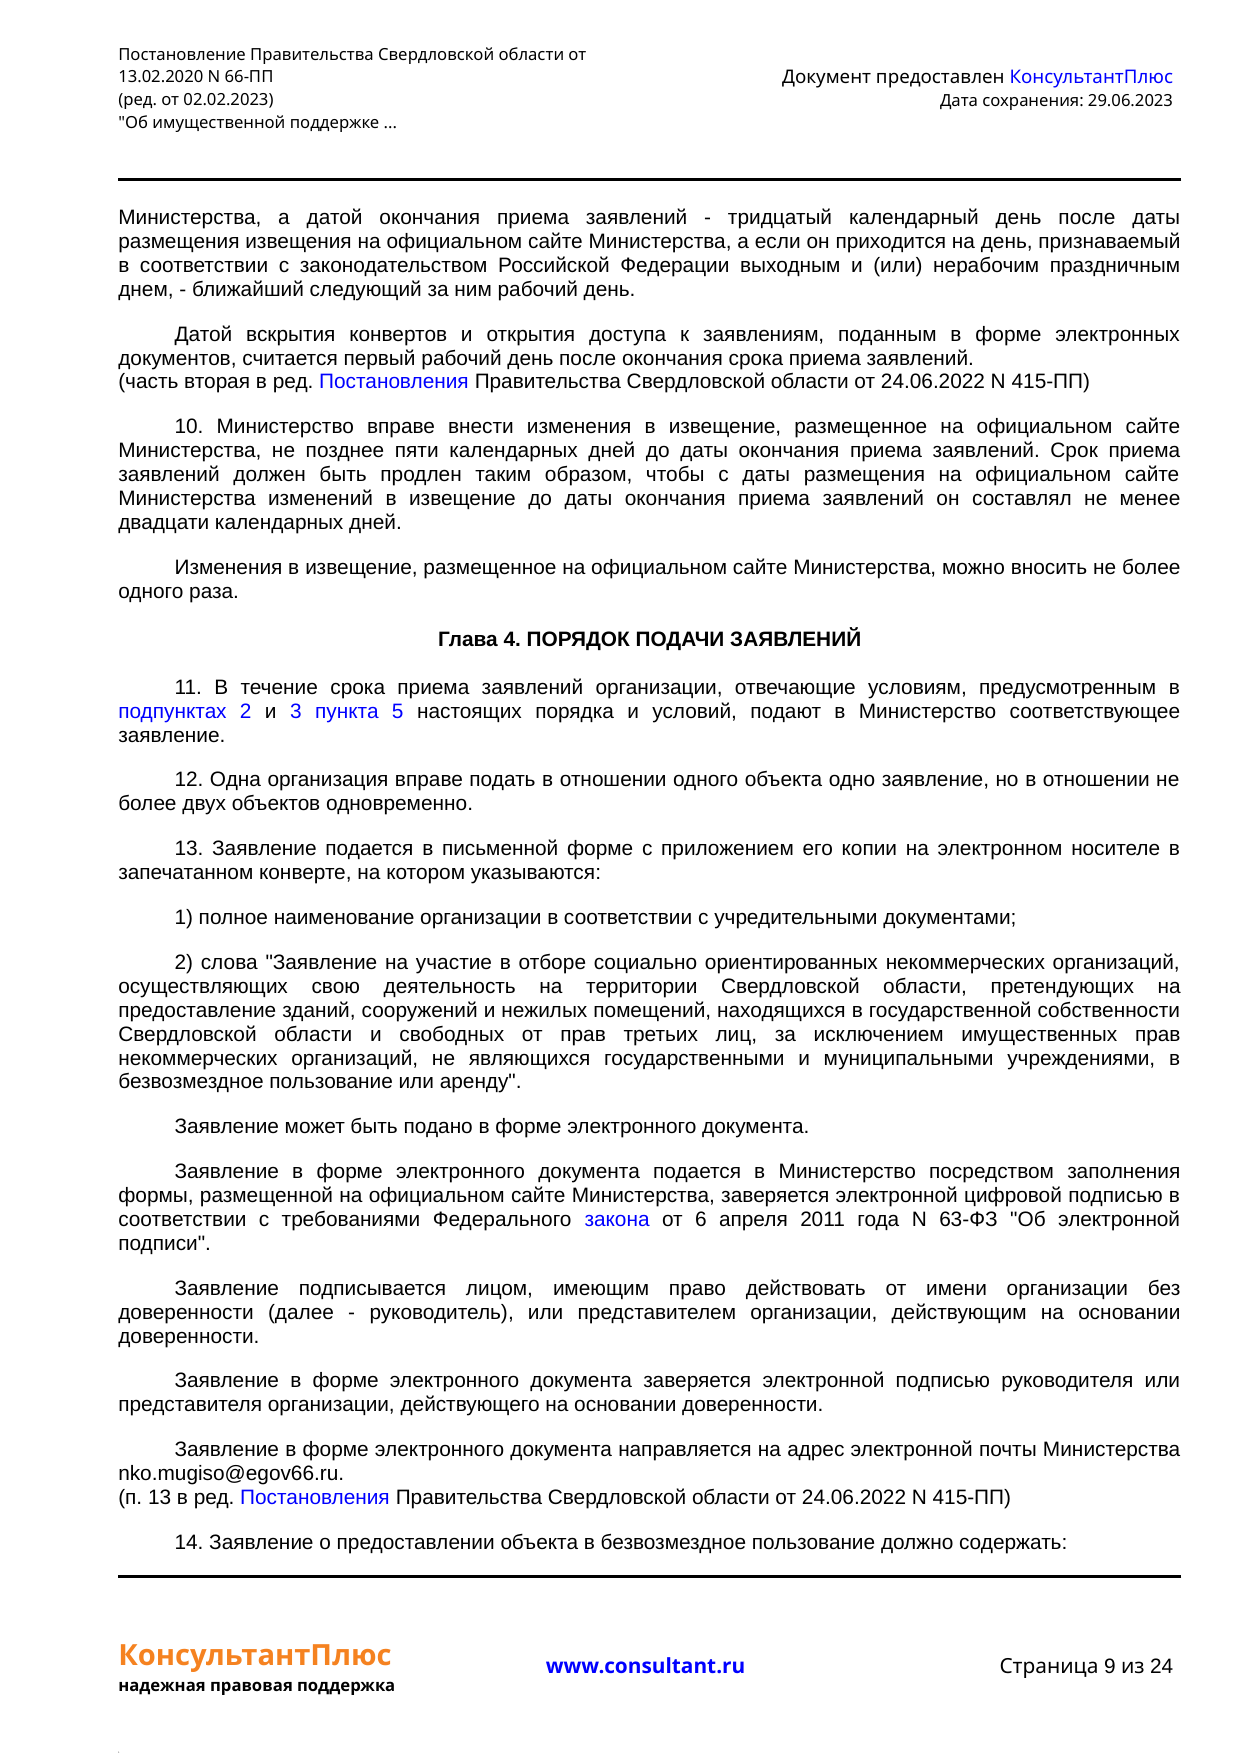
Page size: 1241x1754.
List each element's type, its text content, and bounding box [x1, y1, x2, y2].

text Заявление в форме электронного документа заверяется электронной подписью руководителя или представителя организации, действующего на основании доверенности. [118, 1368, 1181, 1416]
text (часть вторая в ред. Постановления Правительства Свердловской области от 24.06.2022 N 415-ПП) [118, 369, 1181, 393]
text Датой вскрытия конвертов и открытия доступа к заявлениям, поданным в форме электронных документов, считается первый рабочий день после окончания срока приема заявлений. [118, 321, 1181, 369]
text Заявление в форме электронного документа направляется на адрес электронной почты Министерства nko.mugiso@egov66.ru. [118, 1437, 1181, 1485]
text 11. В течение срока приема заявлений организации, отвечающие условиям, предусмотренным в подпунктах 2 и 3 пункта 5 настоящих порядка и условий, подают в Министерство соответствующее заявление. [118, 674, 1181, 746]
text Заявление в форме электронного документа подается в Министерство посредством заполнения формы, размещенной на официальном сайте Министерства, заверяется электронной цифровой подписью в соответствии с требованиями Федерального закона от 6 апреля 2011 года N 63-ФЗ "Об электронной подписи". [118, 1159, 1181, 1255]
text 14. Заявление о предоставлении объекта в безвозмездное пользование должно содержать: [118, 1530, 1181, 1554]
title Глава 4. ПОРЯДОК ПОДАЧИ ЗАЯВЛЕНИЙ [118, 627, 1181, 651]
text Изменения в извещение, размещенное на официальном сайте Министерства, можно вносить не более одного раза. [118, 555, 1181, 603]
text 12. Одна организация вправе подать в отношении одного объекта одно заявление, но в отношении не более двух объектов одновременно. [118, 767, 1181, 815]
text 10. Министерство вправе внести изменения в извещение, размещенное на официальном сайте Министерства, не позднее пяти календарных дней до даты окончания приема заявлений. Срок приема заявлений должен быть продлен таким образом, чтобы с даты размещения на официальном сайте Министерства изменений в извещение до даты окончания приема заявлений он составлял не менее двадцати календарных дней. [118, 414, 1181, 534]
text 2) слова "Заявление на участие в отборе социально ориентированных некоммерческих организаций, осуществляющих свою деятельность на территории Свердловской области, претендующих на предоставление зданий, сооружений и нежилых помещений, находящихся в государственной собственности Свердловской области и свободных от прав третьих лиц, за исключением имущественных прав некоммерческих организаций, не являющихся государственными и муниципальными учреждениями, в безвозмездное пользование или аренду". [118, 949, 1181, 1093]
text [118, 205, 1181, 301]
text 1) полное наименование организации в соответствии с учредительными документами; [118, 905, 1181, 929]
text Заявление может быть подано в форме электронного документа. [118, 1114, 1181, 1138]
text (п. 13 в ред. Постановления Правительства Свердловской области от 24.06.2022 N 415-ПП) [118, 1485, 1181, 1509]
text 13. Заявление подается в письменной форме с приложением его копии на электронном носителе в запечатанном конверте, на котором указываются: [118, 836, 1181, 884]
text Заявление подписывается лицом, имеющим право действовать от имени организации без доверенности (далее - руководитель), или представителем организации, действующим на основании доверенности. [118, 1276, 1181, 1347]
